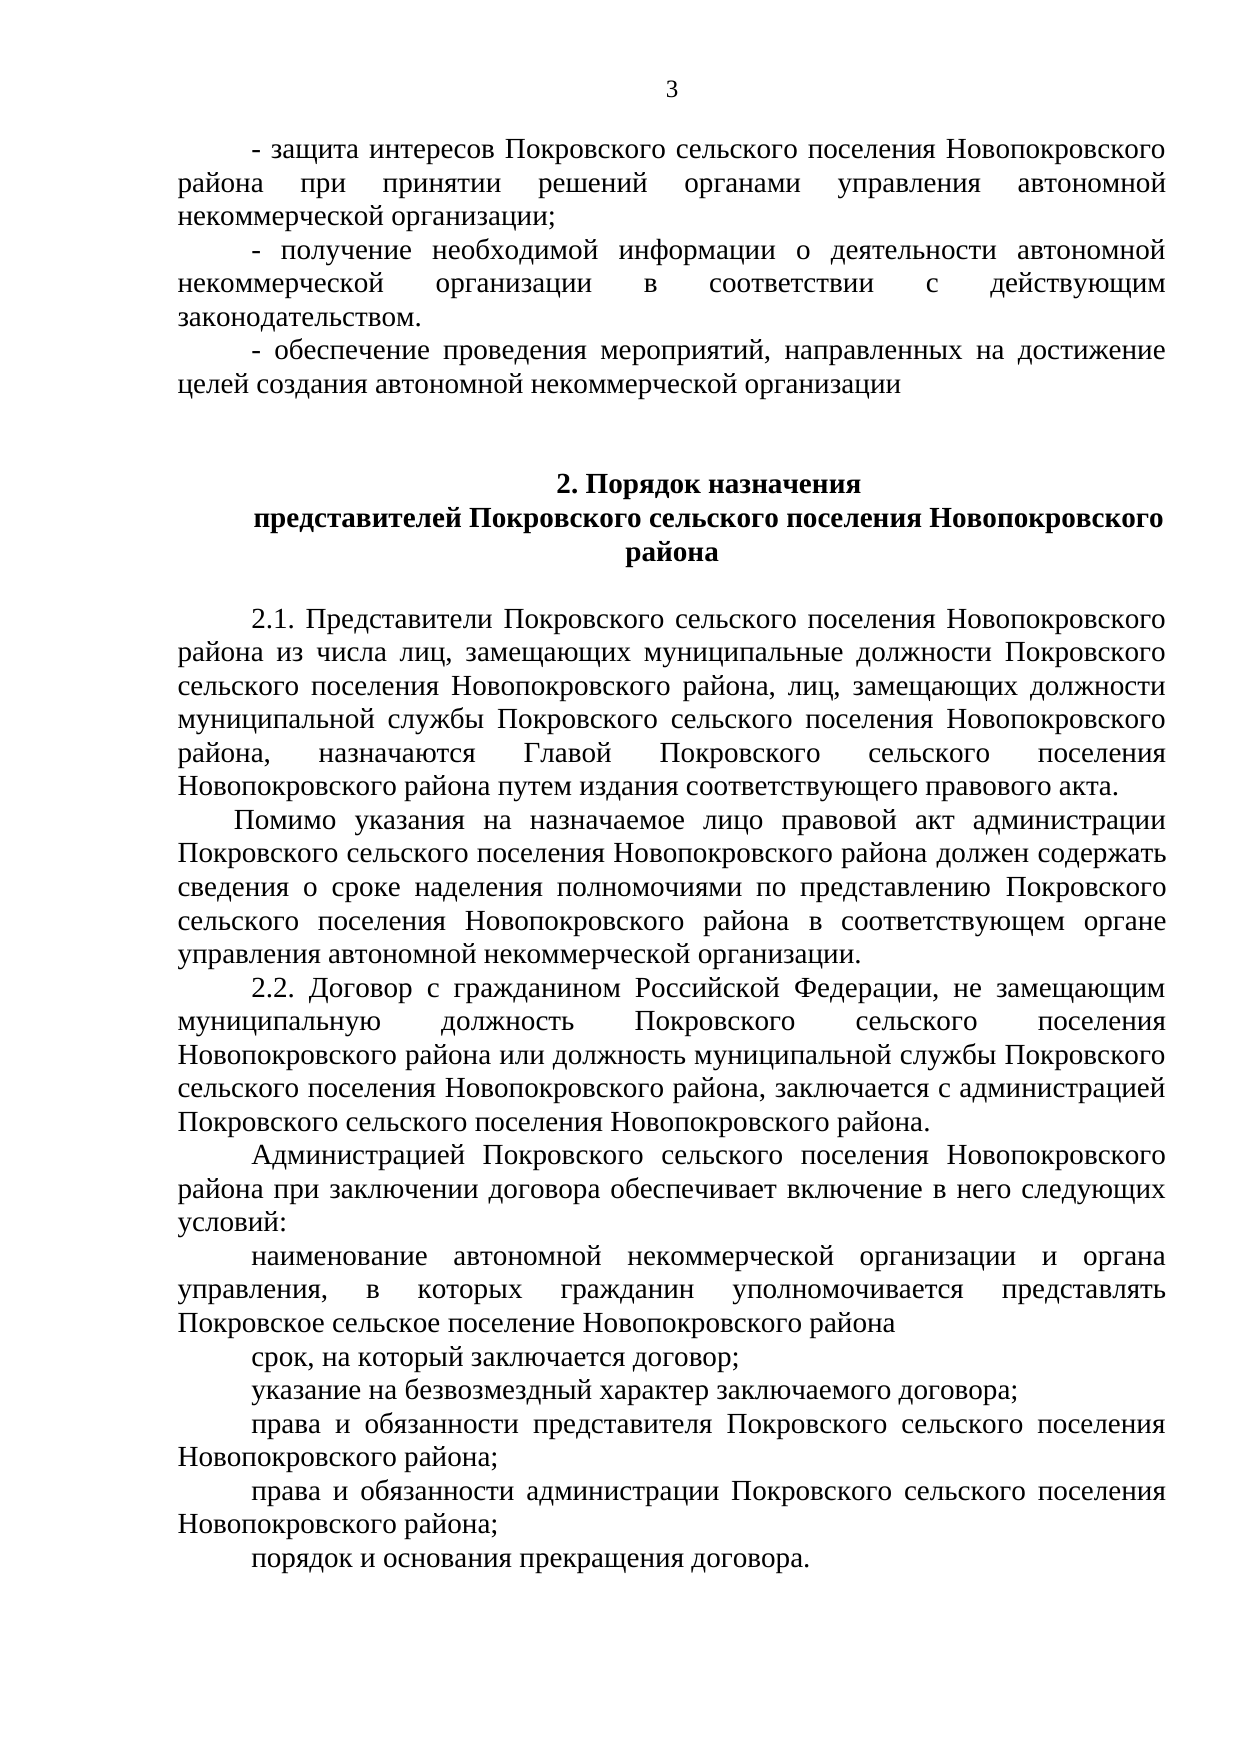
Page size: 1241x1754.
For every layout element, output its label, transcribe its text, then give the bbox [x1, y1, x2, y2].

text указание на безвозмездный характер заключаемого договора; [177, 1372, 1167, 1406]
text - обеспечение проведения мероприятий, направленных на достижение целей создания автономной некоммерческой организации [177, 332, 1167, 399]
text - получение необходимой информации о деятельности автономной некоммерческой организации в соответствии с действующим законодательством. [177, 232, 1167, 332]
text Помимо указания на назначаемое лицо правовой акт администрации Покровского сельского поселения Новопокровского района должен содержать сведения о сроке наделения полномочиями по представлению Покровского сельского поселения Новопокровского района в соответствующем органе управления автономной некоммерческой организации. [177, 802, 1167, 970]
text 2. Порядок назначения [177, 467, 1167, 500]
text Администрацией Покровского сельского поселения Новопокровского района при заключении договора обеспечивает включение в него следующих условий: [177, 1137, 1167, 1238]
text представителей Покровского сельского поселения Новопокровского района [177, 500, 1167, 567]
text срок, на который заключается договор; [177, 1339, 1167, 1372]
text 2.1. Представители Покровского сельского поселения Новопокровского района из числа лиц, замещающих муниципальные должности Покровского сельского поселения Новопокровского района, лиц, замещающих должности муниципальной службы Покровского сельского поселения Новопокровского района, назначаются Главой Покровского сельского поселения Новопокровского района путем издания соответствующего правового акта. [177, 601, 1167, 802]
text права и обязанности представителя Покровского сельского поселения Новопокровского района; [177, 1406, 1167, 1473]
text наименование автономной некоммерческой организации и органа управления, в которых гражданин уполномочивается представлять Покровское сельское поселение Новопокровского района [177, 1238, 1167, 1339]
text права и обязанности администрации Покровского сельского поселения Новопокровского района; [177, 1473, 1167, 1540]
text 2.2. Договор с гражданином Российской Федерации, не замещающим муниципальную должность Покровского сельского поселения Новопокровского района или должность муниципальной службы Покровского сельского поселения Новопокровского района, заключается с администрацией Покровского сельского поселения Новопокровского района. [177, 970, 1167, 1137]
text - защита интересов Покровского сельского поселения Новопокровского района при принятии решений органами управления автономной некоммерческой организации; [177, 131, 1167, 232]
text порядок и основания прекращения договора. [177, 1540, 1167, 1573]
